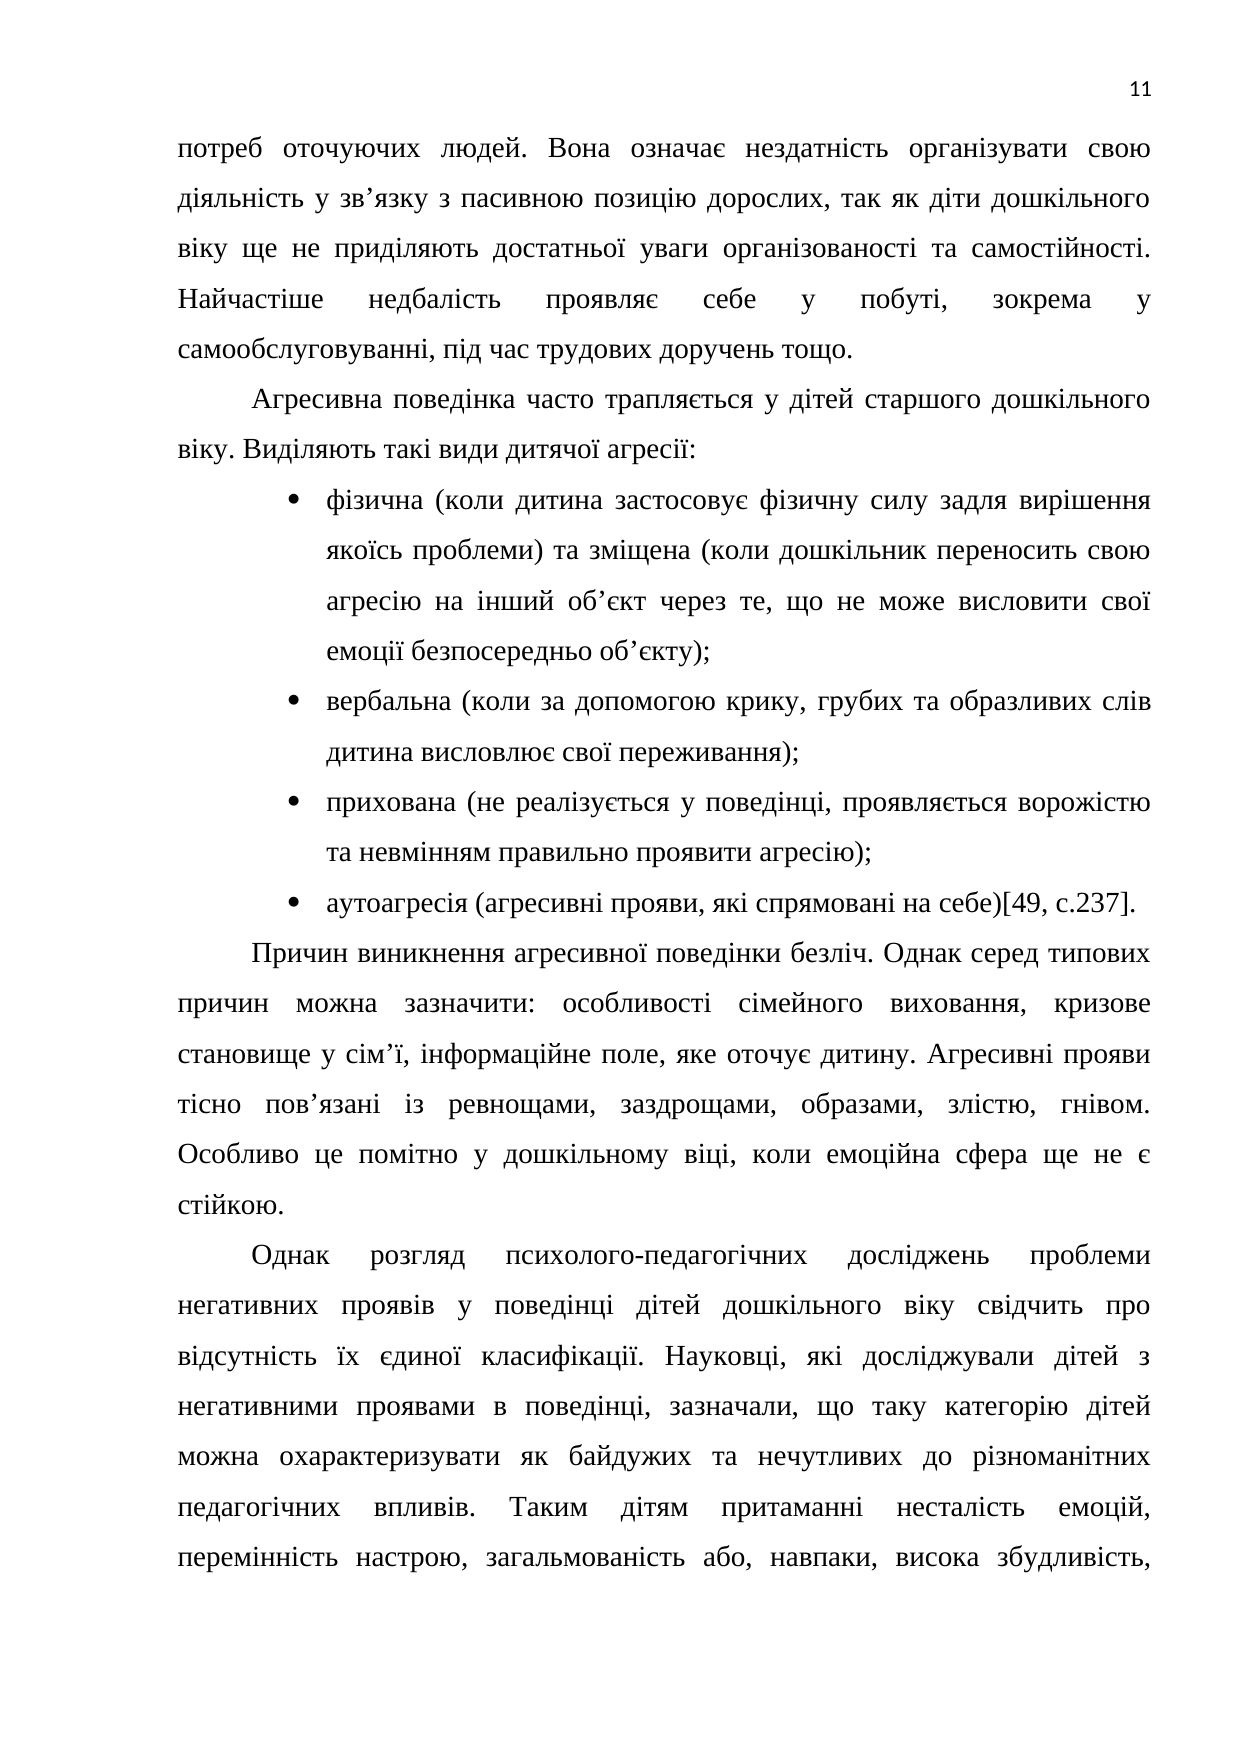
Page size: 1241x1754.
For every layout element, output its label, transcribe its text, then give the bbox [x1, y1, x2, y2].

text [177, 1237, 1152, 1572]
text Агресивна поведінка часто трапляється у дітей старшого дошкільного віку. Виділяють такі види дитячої агресії: [177, 381, 1152, 465]
list аутоагресія (агресивні прояви, які спрямовані на себе)[49, с.237]. [288, 885, 1152, 918]
list прихована (не реалізується у поведінці, проявляється ворожістю та невмінням правильно проявити агресію); [288, 784, 1152, 868]
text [177, 130, 1152, 364]
list вербальна (коли за допомогою крику, грубих та образливих слів дитина висловлює свої переживання); [288, 683, 1152, 767]
list фізична (коли дитина застосовує фізичну силу задля вирішення якоїсь проблеми) та зміщена (коли дошкільник переносить свою агресію на інший об’єкт через те, що не може висловити свої емоції безпосередньо об’єкту); [288, 482, 1152, 667]
text Причин виникнення агресивної поведінки безліч. Однак серед типових причин можна зазначити: особливості сімейного виховання, кризове становище у сім’ї, інформаційне поле, яке оточує дитину. Агресивні прояви тісно пов’язані із ревнощами, заздрощами, образами, злістю, гнівом. Особливо це помітно у дошкільному віці, коли емоційна сфера ще не є стійкою. [177, 935, 1152, 1220]
